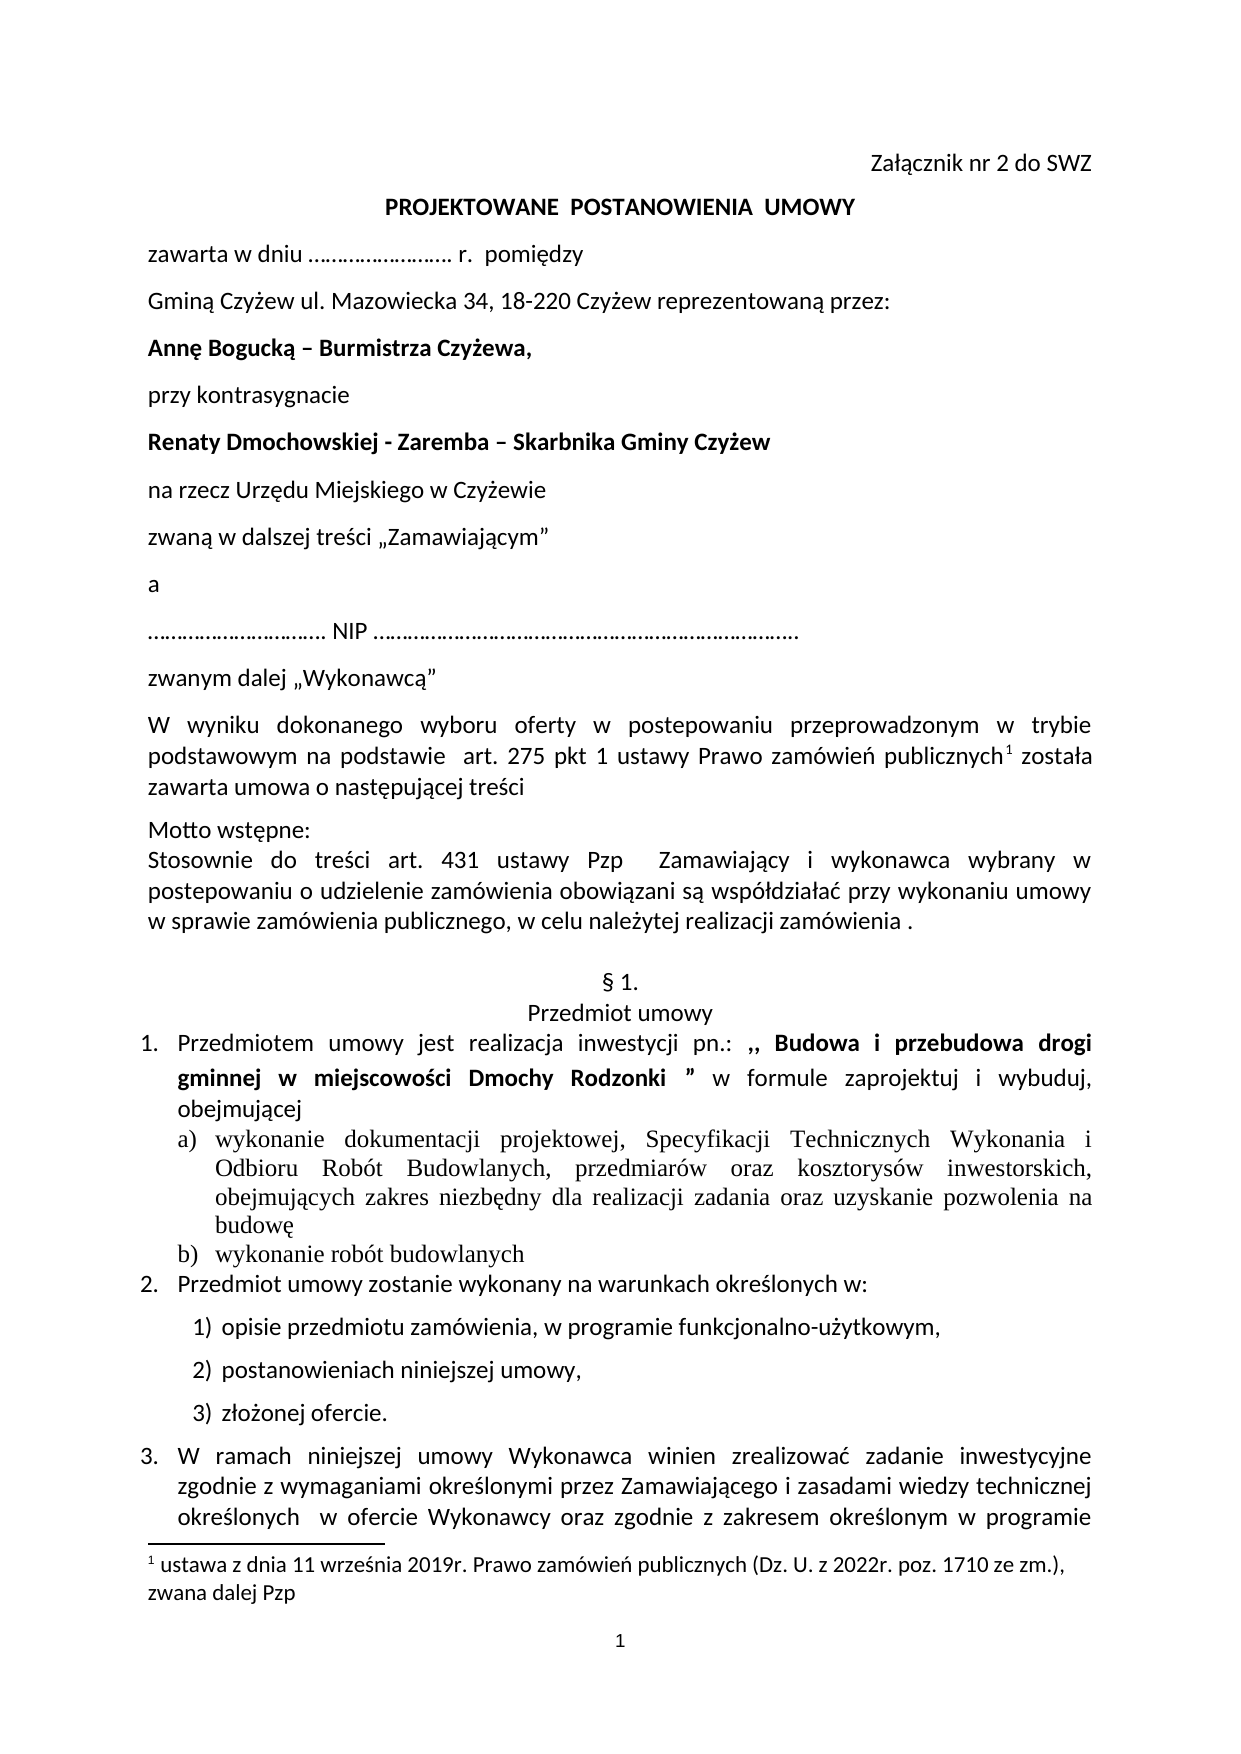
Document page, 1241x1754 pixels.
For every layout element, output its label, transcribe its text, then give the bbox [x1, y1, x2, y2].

text Załącznik nr 2 do SWZ [148, 148, 1093, 178]
text Stosownie do treści art. 431 ustawy Pzp Zamawiający i wykonawca wybrany w postepowaniu o udzielenie zamówienia obowiązani są współdziałać przy wykonaniu umowy w sprawie zamówienia publicznego, w celu należytej realizacji zamówienia . [148, 844, 1093, 936]
list opisie przedmiotu zamówienia, w programie funkcjonalno-użytkowym, [192, 1311, 1093, 1341]
text …………………………. NIP ……………………………………………………………….. [148, 615, 1093, 646]
text na rzecz Urzędu Miejskiego w Czyżewie [148, 474, 1093, 504]
text Annę Bogucką – Burmistrza Czyżewa, [148, 332, 1093, 363]
text zwaną w dalszej treści „Zamawiającym” [148, 521, 1093, 551]
text a [148, 568, 1093, 599]
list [140, 1440, 1093, 1531]
text § 1. [148, 966, 1093, 997]
list wykonanie robót budowlanych [177, 1239, 1093, 1268]
text PROJEKTOWANE POSTANOWIENIA UMOWY [148, 191, 1093, 221]
list Przedmiot umowy zostanie wykonany na warunkach określonych w: [140, 1268, 1093, 1298]
text przy kontrasygnacie [148, 379, 1093, 410]
text Motto wstępne: [148, 814, 1093, 844]
text W wyniku dokonanego wyboru oferty w postepowaniu przeprowadzonym w trybie podstawowym na podstawie art. 275 pkt 1 ustawy Prawo zamówień publicznych została zawarta umowa o następującej treści [148, 710, 1093, 801]
list Przedmiotem umowy jest realizacja inwestycji pn.: ,, Budowa i przebudowa drogi gminnej w miejscowości Dmochy Rodzonki ” w formule zaprojektuj i wybuduj, obejmującej [140, 1027, 1093, 1124]
list postanowieniach niniejszej umowy, [192, 1354, 1093, 1384]
text Gminą Czyżew ul. Mazowiecka 34, 18-220 Czyżew reprezentowaną przez: [148, 285, 1093, 316]
text Renaty Dmochowskiej - Zaremba – Skarbnika Gminy Czyżew [148, 427, 1093, 457]
text Przedmiot umowy [148, 997, 1093, 1027]
text zawarta w dniu ……………………. r. pomiędzy [148, 238, 1093, 268]
list wykonanie dokumentacji projektowej, Specyfikacji Technicznych Wykonania i Odbioru Robót Budowlanych, przedmiarów oraz kosztorysów inwestorskich, obejmujących zakres niezbędny dla realizacji zadania oraz uzyskanie pozwolenia na budowę [177, 1124, 1093, 1239]
text zwanym dalej „Wykonawcą” [148, 662, 1093, 693]
list złożonej ofercie. [192, 1397, 1093, 1427]
